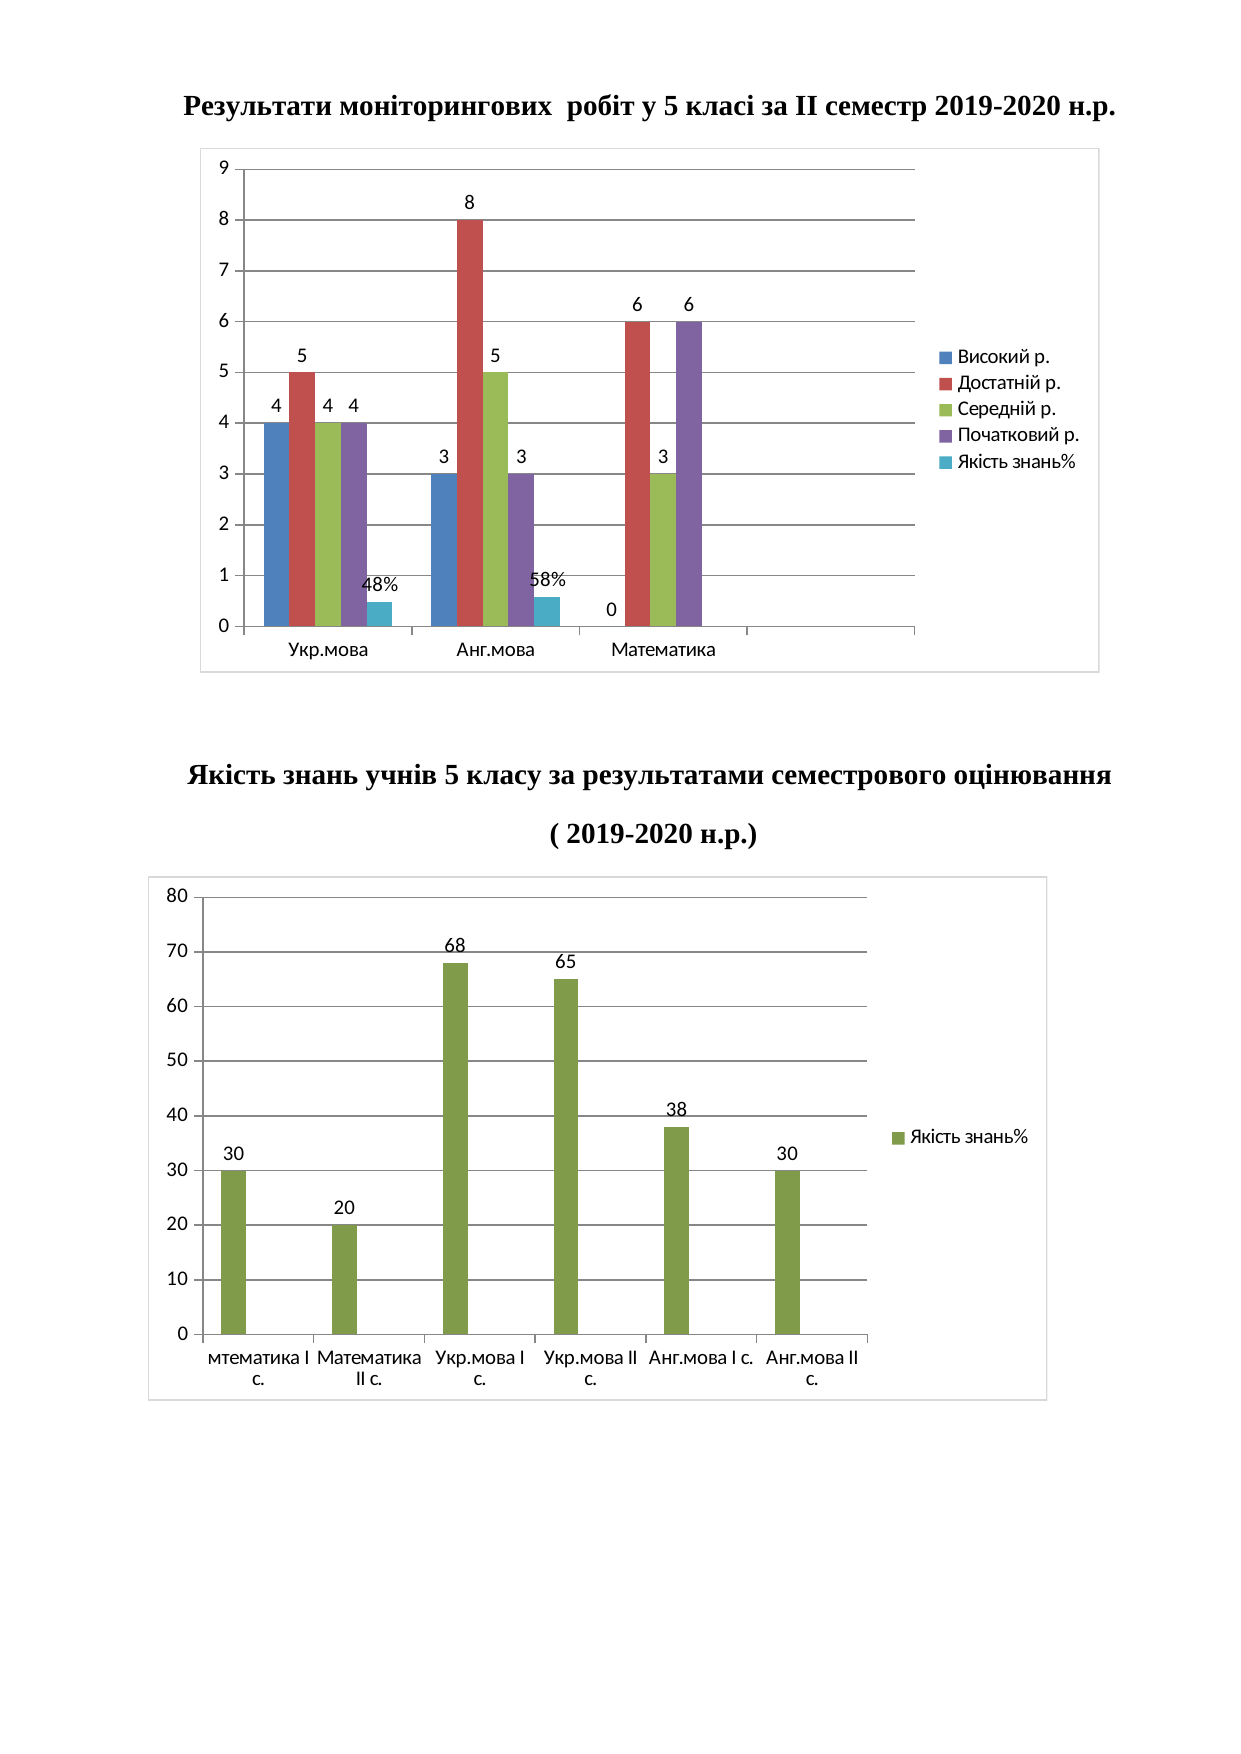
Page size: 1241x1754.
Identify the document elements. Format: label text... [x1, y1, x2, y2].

text Якість знань учнів 5 класу за результатами семестрового оцінювання [148, 757, 1152, 791]
text Результати моніторингових робіт у 5 класі за ІІ семестр 2019-2020 н.р. [148, 88, 1152, 122]
text ( 2019-2020 н.р.) [148, 817, 1152, 850]
